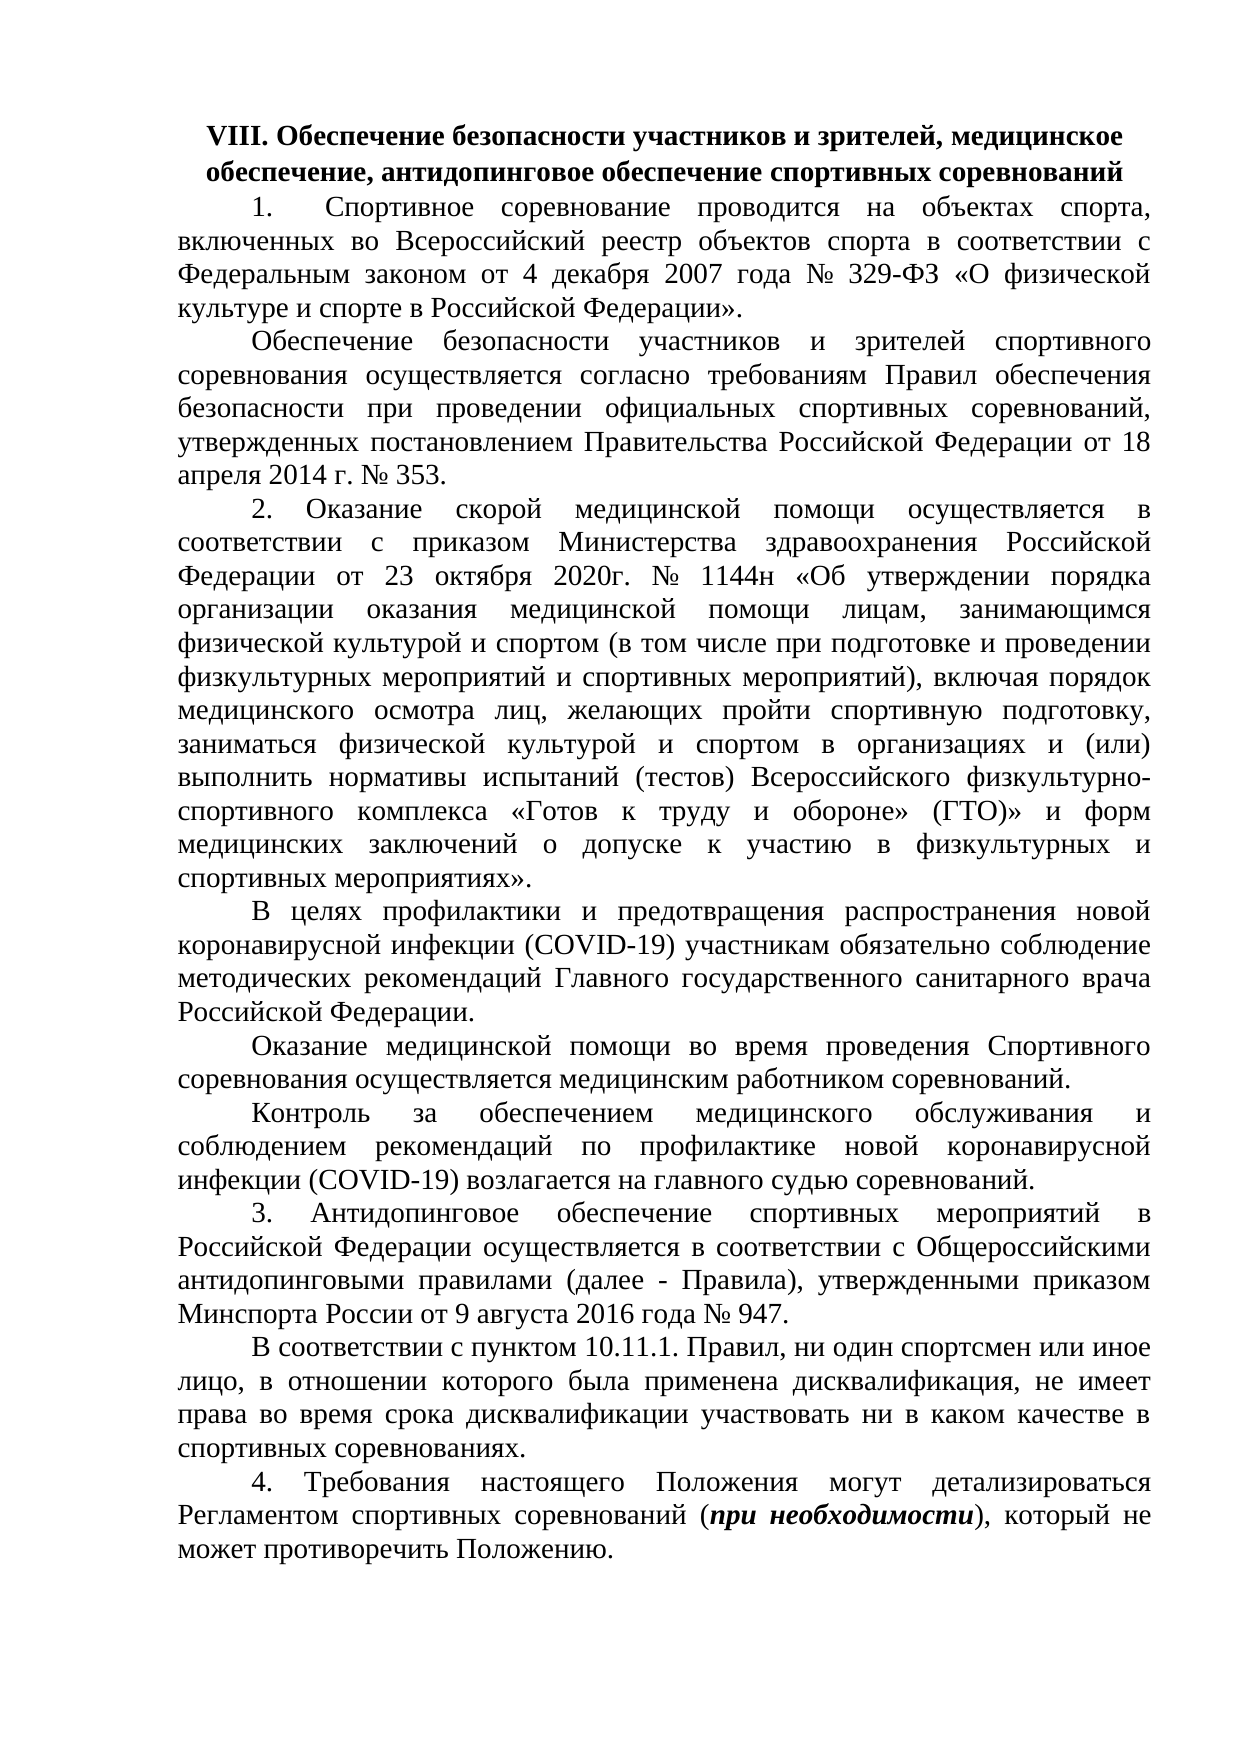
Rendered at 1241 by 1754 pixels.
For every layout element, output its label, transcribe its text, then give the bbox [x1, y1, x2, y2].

text VIII. Обеспечение безопасности участников и зрителей, медицинское обеспечение, антидопинговое обеспечение спортивных соревнований [177, 118, 1152, 187]
text 2. Оказание скорой медицинской помощи осуществляется в соответствии с приказом Министерства здравоохранения Российской Федерации от 23 октября 2020г. № 1144н «Об утверждении порядка организации оказания медицинской помощи лицам, занимающимся физической культурой и спортом (в том числе при подготовке и проведении физкультурных мероприятий и спортивных мероприятий), включая порядок медицинского осмотра лиц, желающих пройти спортивную подготовку, заниматься физической культурой и спортом в организациях и (или) выполнить нормативы испытаний (тестов) Всероссийского физкультурно-спортивного комплекса «Готов к труду и обороне» (ГТО)» и форм медицинских заключений о допуске к участию в физкультурных и спортивных мероприятиях». [177, 491, 1152, 893]
text Обеспечение безопасности участников и зрителей спортивного соревнования осуществляется согласно требованиям Правил обеспечения безопасности при проведении официальных спортивных соревнований, утвержденных постановлением Правительства Российской Федерации от 18 апреля 2014 г. № 353. [177, 323, 1152, 491]
list Контроль за обеспечением медицинского обслуживания и соблюдением рекомендаций по профилактике новой коронавирусной инфекции (COVID-19) возлагается на главного судью соревнований. [177, 1095, 1152, 1195]
list Спортивное соревнование проводится на объектах спорта, включенных во Всероссийский реестр объектов спорта в соответствии с Федеральным законом от 4 декабря 2007 года № 329-ФЗ «О физической культуре и спорте в Российской Федерации». [177, 189, 1152, 323]
text В соответствии с пунктом 10.11.1. Правил, ни один спортсмен или иное лицо, в отношении которого была применена дисквалификация, не имеет права во время срока дисквалификации участвовать ни в каком качестве в спортивных соревнованиях. [177, 1329, 1152, 1464]
list В целях профилактики и предотвращения распространения новой коронавирусной инфекции (COVID-19) участникам обязательно соблюдение методических рекомендаций Главного государственного санитарного врача Российской Федерации. [177, 893, 1152, 1028]
text 3. Антидопинговое обеспечение спортивных мероприятий в Российской Федерации осуществляется в соответствии с Общероссийскими антидопинговыми правилами (далее - Правила), утвержденными приказом Минспорта России от 9 августа 2016 года № 947. [177, 1195, 1152, 1329]
text 4. Требования настоящего Положения могут детализироваться Регламентом спортивных соревнований (при необходимости), который не может противоречить Положению. [177, 1464, 1152, 1564]
list Оказание медицинской помощи во время проведения Спортивного соревнования осуществляется медицинским работником соревнований. [177, 1028, 1152, 1095]
